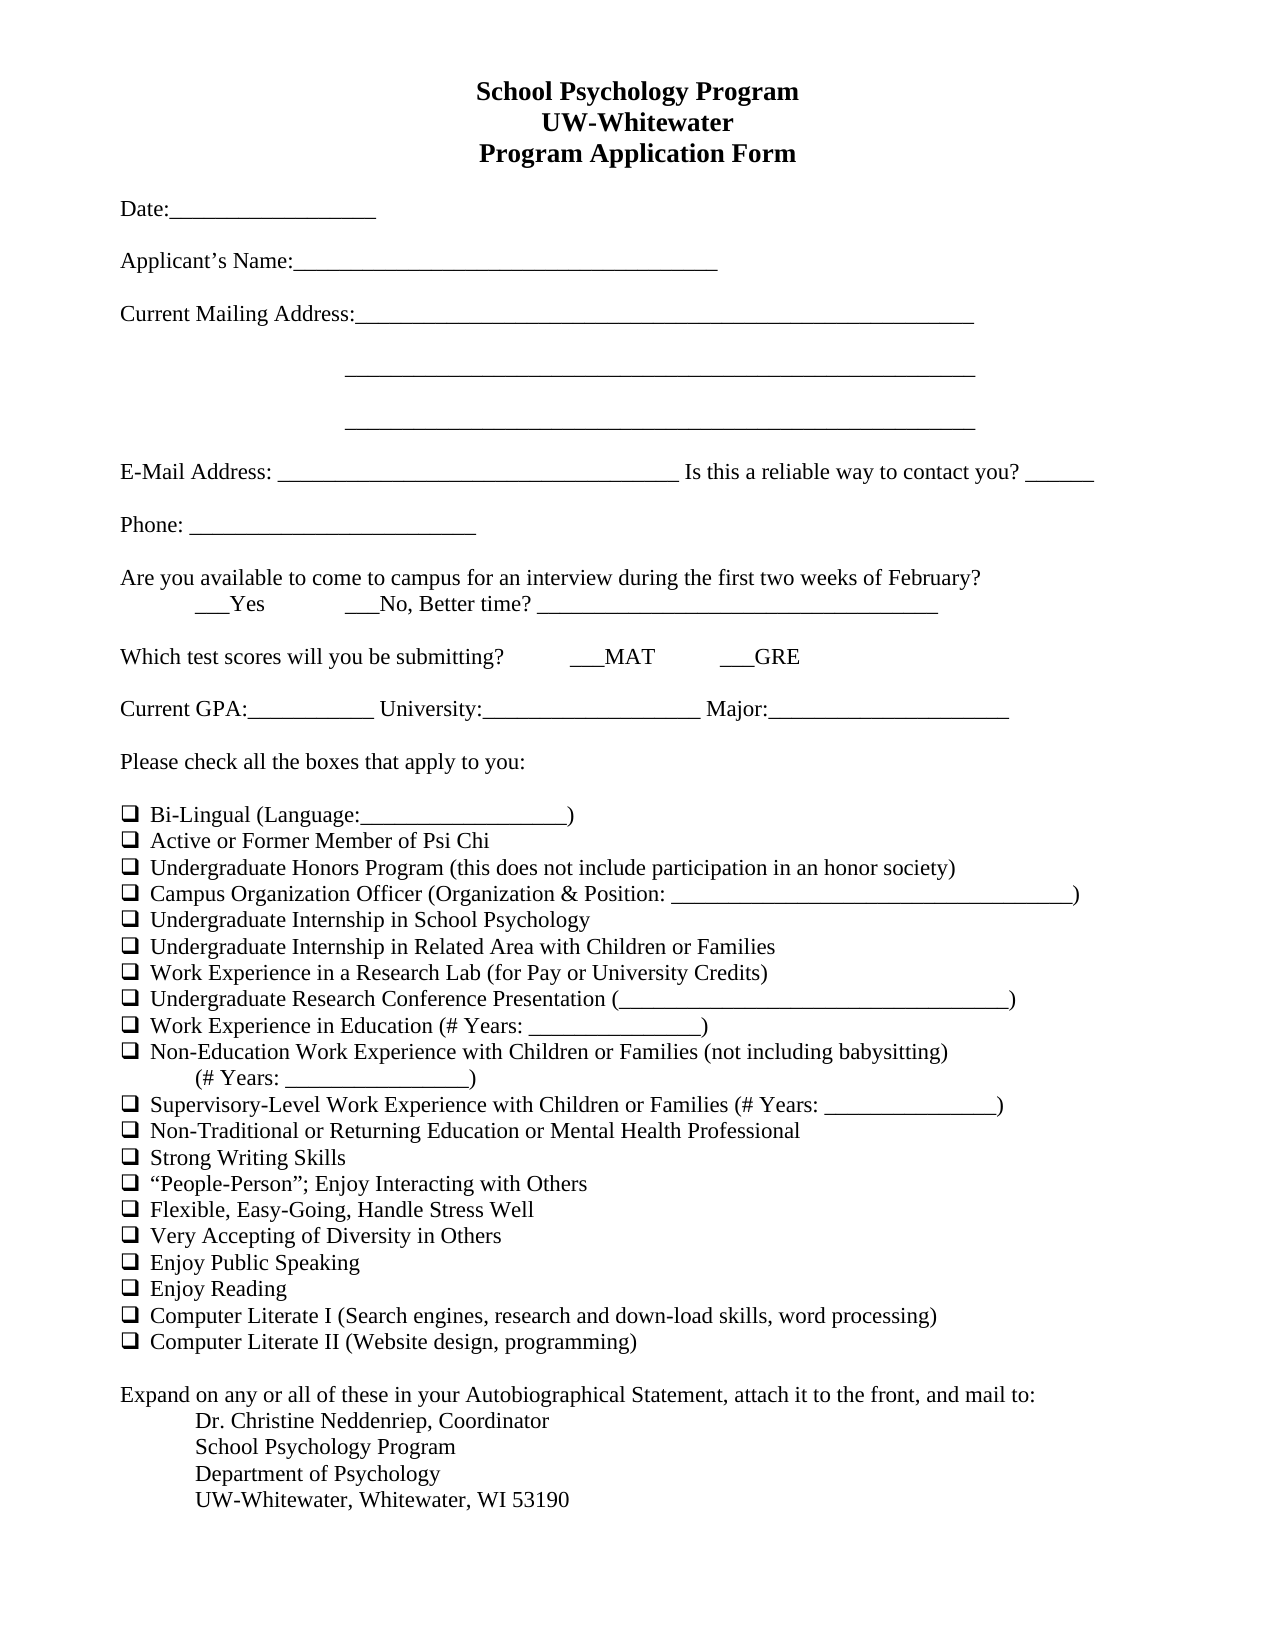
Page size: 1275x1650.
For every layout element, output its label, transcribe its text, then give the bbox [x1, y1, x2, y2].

list Flexible, Easy-Going, Handle Stress Well [120, 1196, 1155, 1223]
list Campus Organization Officer (Organization & Position: ___________________________________) [120, 880, 1155, 906]
list Work Experience in Education (# Years: _______________) [120, 1012, 1155, 1038]
list Non-Traditional or Returning Education or Mental Health Professional [120, 1117, 1155, 1143]
list Computer Literate II (Website design, programming) [120, 1328, 1155, 1354]
text Are you available to come to campus for an interview during the first two weeks of February? [120, 564, 1155, 590]
list Undergraduate Research Conference Presentation (__________________________________) [120, 985, 1155, 1012]
list Enjoy Public Speaking [120, 1249, 1155, 1275]
text Department of Psychology [120, 1460, 1155, 1486]
text UW-Whitewater, Whitewater, WI 53190 [120, 1486, 1155, 1512]
text Dr. Christine Neddenriep, Coordinator [120, 1407, 1155, 1433]
list Enjoy Reading [120, 1275, 1155, 1302]
text Which test scores will you be submitting? ___MAT ___GRE [120, 643, 1155, 669]
text _______________________________________________________ [270, 353, 1155, 379]
text Current Mailing Address:______________________________________________________ [120, 300, 1155, 327]
list Active or Former Member of Psi Chi [120, 827, 1155, 854]
list Undergraduate Internship in School Psychology [120, 906, 1155, 933]
list Computer Literate I (Search engines, research and down-load skills, word processing) [120, 1302, 1155, 1328]
list Very Accepting of Diversity in Others [120, 1223, 1155, 1249]
text Current GPA:___________ University:___________________ Major:_____________________ [120, 696, 1155, 722]
text _______________________________________________________ [270, 406, 1155, 432]
text School Psychology Program [120, 1433, 1155, 1460]
text E-Mail Address: ___________________________________ Is this a reliable way to contact you? ______ [120, 458, 1155, 485]
text Phone: _________________________ [120, 511, 1155, 537]
list Undergraduate Internship in Related Area with Children or Families [120, 933, 1155, 959]
list Undergraduate Honors Program (this does not include participation in an honor society) [120, 854, 1155, 880]
text Expand on any or all of these in your Autobiographical Statement, attach it to the front, and mail to: [120, 1381, 1155, 1407]
list “People-Person”; Enjoy Interacting with Others [120, 1170, 1155, 1196]
text ___Yes ___No, Better time? ___________________________________ [120, 590, 1155, 616]
list Supervisory-Level Work Experience with Children or Families (# Years: _______________) [120, 1091, 1155, 1117]
text (# Years: ________________) [120, 1064, 1155, 1091]
text Program Application Form [120, 137, 1155, 168]
list Strong Writing Skills [120, 1143, 1155, 1170]
text Please check all the boxes that apply to you: [120, 748, 1155, 774]
text UW-Whitewater [120, 106, 1155, 137]
text Applicant’s Name:_____________________________________ [120, 247, 1155, 274]
list Non-Education Work Experience with Children or Families (not including babysitting) [120, 1038, 1155, 1064]
text Date:__________________ [120, 195, 1155, 221]
list Work Experience in a Research Lab (for Pay or University Credits) [120, 959, 1155, 985]
text School Psychology Program [120, 75, 1155, 106]
list Bi-Lingual (Language:__________________) [120, 801, 1155, 827]
